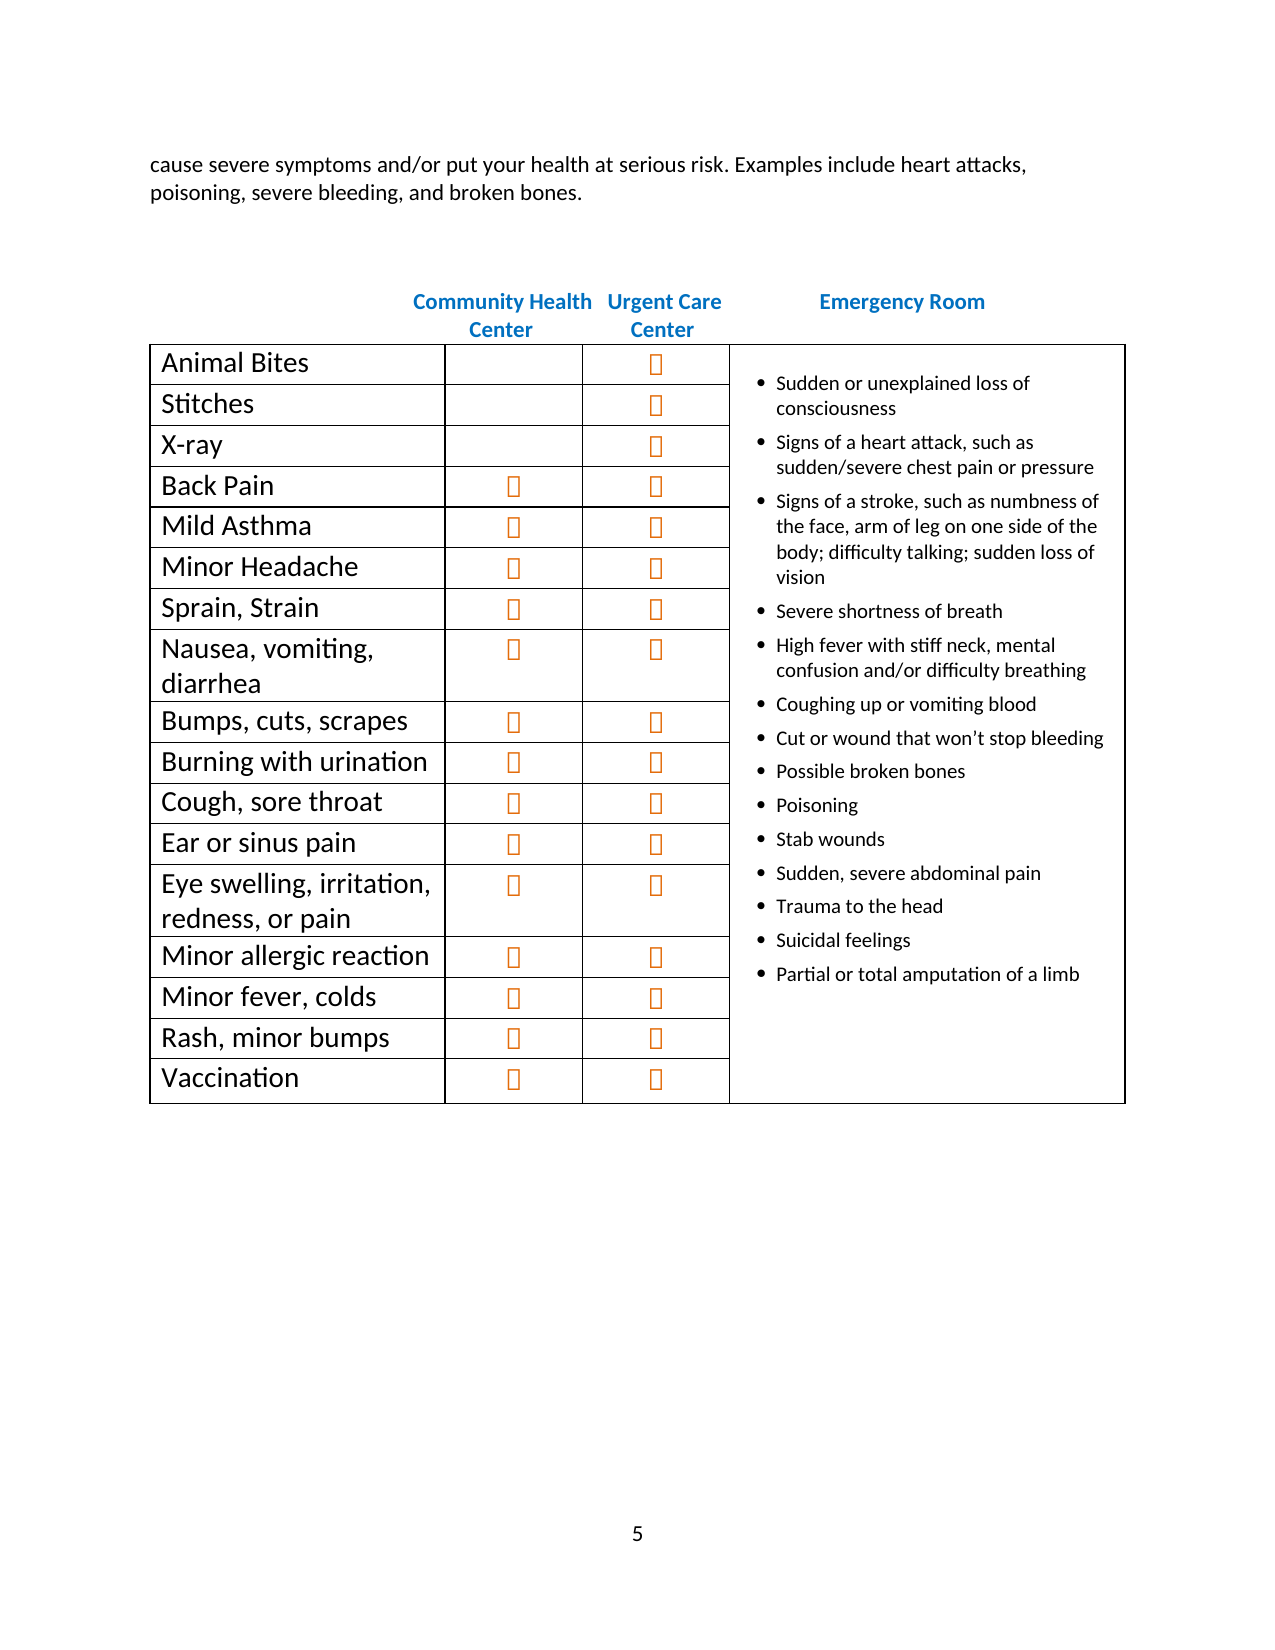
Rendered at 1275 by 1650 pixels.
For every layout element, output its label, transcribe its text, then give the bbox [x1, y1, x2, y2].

table_cell  [583, 548, 729, 588]
table_cell X-ray [151, 426, 444, 466]
table_cell Rash, minor bumps [151, 1019, 444, 1058]
table_cell Mild Asthma [151, 508, 444, 547]
table_cell  [583, 702, 729, 742]
table_cell Minor Headache [151, 548, 444, 588]
table_cell Burning with urination [151, 743, 444, 782]
table_header Animal Bites [151, 345, 444, 384]
table_cell  [583, 508, 729, 547]
table_cell Sprain, Strain [151, 589, 444, 629]
table_cell  [583, 784, 729, 823]
table_cell Ear or sinus pain [151, 824, 444, 864]
table_cell  [446, 978, 582, 1018]
table_cell  [583, 630, 729, 701]
table_cell  [583, 978, 729, 1018]
table_header [730, 345, 1124, 1103]
table_cell  [446, 508, 582, 547]
table_cell  [446, 743, 582, 782]
table_cell  [583, 589, 729, 629]
table_cell  [446, 784, 582, 823]
table_header  [583, 345, 729, 384]
table_cell  [583, 467, 729, 506]
table_cell  [446, 824, 582, 864]
table_cell  [446, 1059, 582, 1103]
table_cell  [446, 548, 582, 588]
table_cell  [583, 865, 729, 936]
text Community Health Urgent Care Emergency Room [150, 287, 1125, 316]
table_cell  [583, 426, 729, 466]
table_header [446, 345, 582, 384]
table_cell Cough, sore throat [151, 784, 444, 823]
table_cell  [446, 702, 582, 742]
table_cell Bumps, cuts, scrapes [151, 702, 444, 742]
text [150, 150, 1125, 206]
table_cell [446, 426, 582, 466]
table_cell  [446, 865, 582, 936]
table_cell Eye swelling, irritation, redness, or pain [151, 865, 444, 936]
table_cell Minor allergic reaction [151, 937, 444, 977]
table_cell  [583, 385, 729, 425]
table_cell  [583, 1019, 729, 1058]
table_cell  [583, 824, 729, 864]
table_cell [446, 385, 582, 425]
table_cell Stitches [151, 385, 444, 425]
table_cell  [446, 467, 582, 506]
table_cell  [446, 937, 582, 977]
table_cell  [583, 1059, 729, 1103]
table_cell  [583, 937, 729, 977]
table_cell  [446, 1019, 582, 1058]
table_cell Nausea, vomiting, diarrhea [151, 630, 444, 701]
table_cell Vaccination [151, 1059, 444, 1103]
table_cell Minor fever, colds [151, 978, 444, 1018]
text Center Center [150, 316, 1125, 343]
table_cell Back Pain [151, 467, 444, 506]
table_cell  [446, 630, 582, 701]
table_cell  [583, 743, 729, 782]
table_cell  [446, 589, 582, 629]
